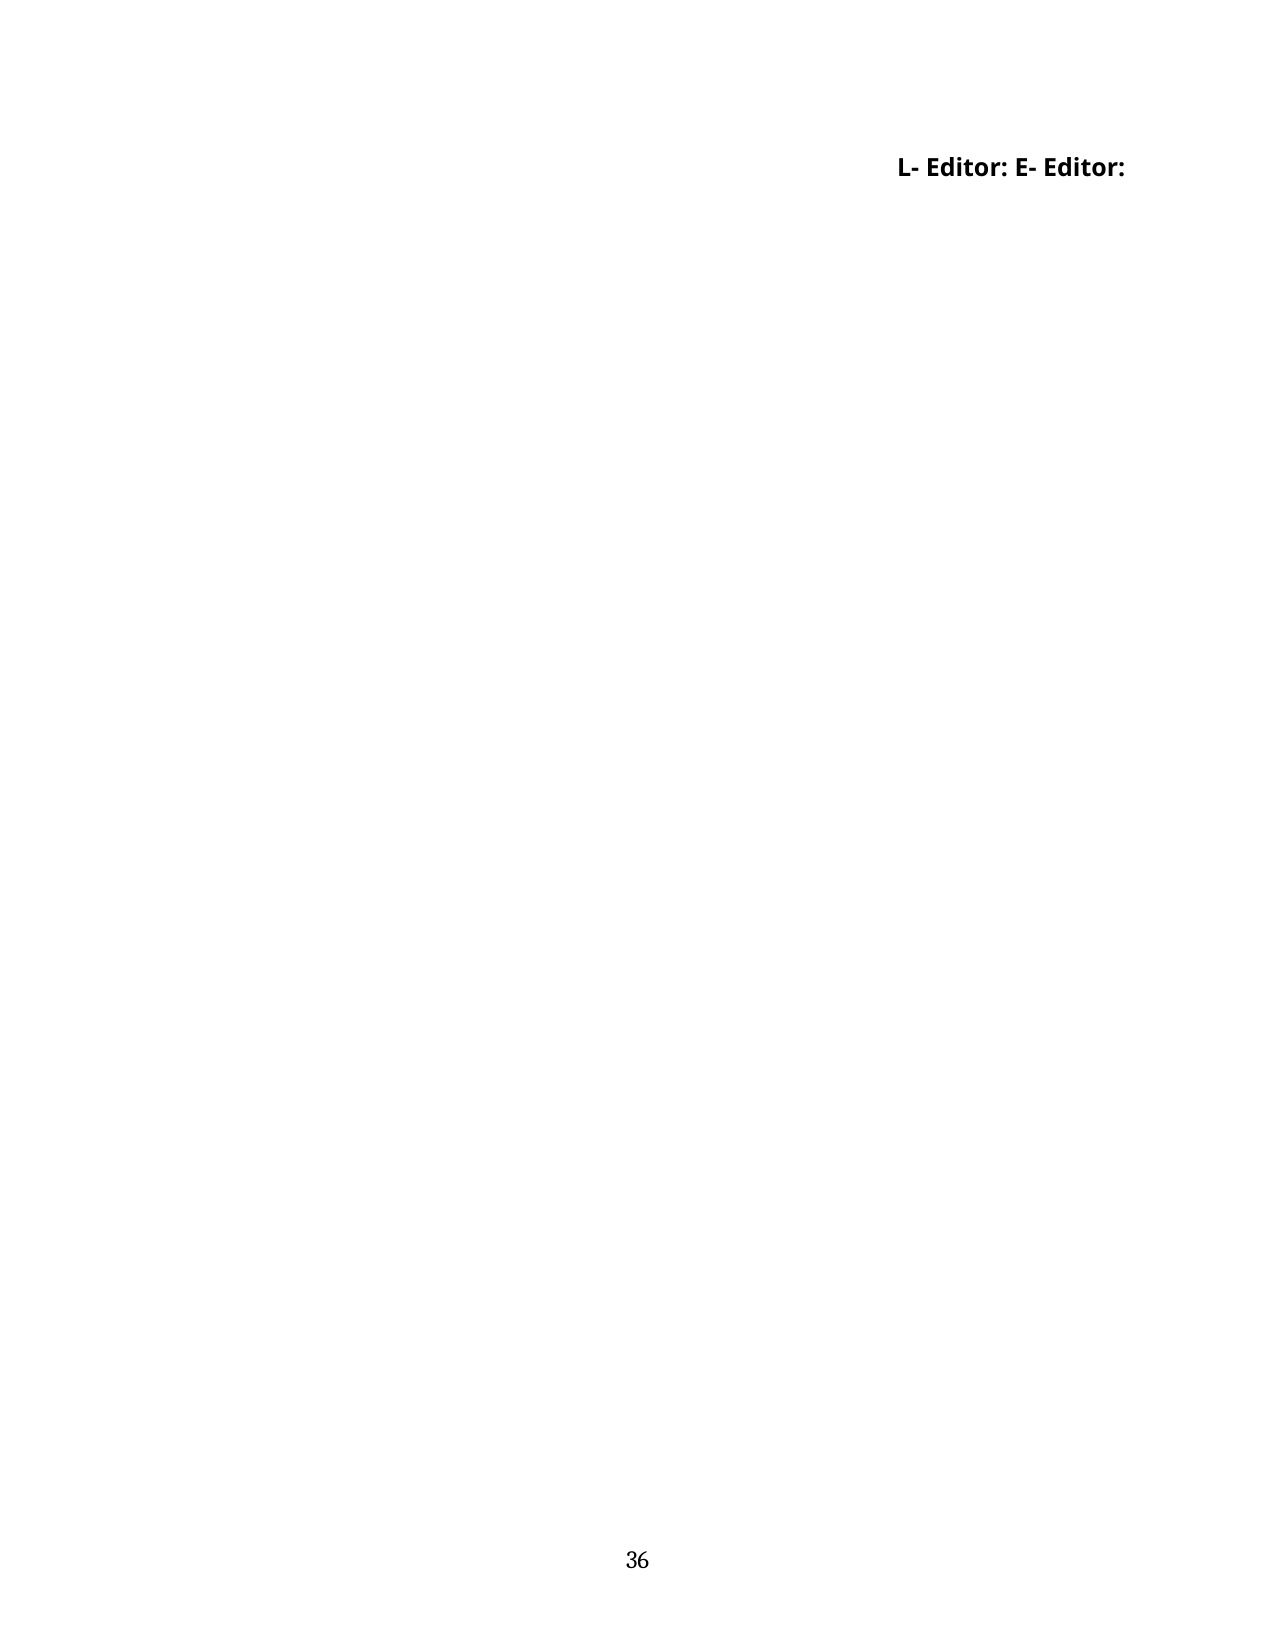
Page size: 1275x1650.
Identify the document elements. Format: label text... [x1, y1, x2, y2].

text L- Editor: E- Editor: [150, 150, 1125, 184]
